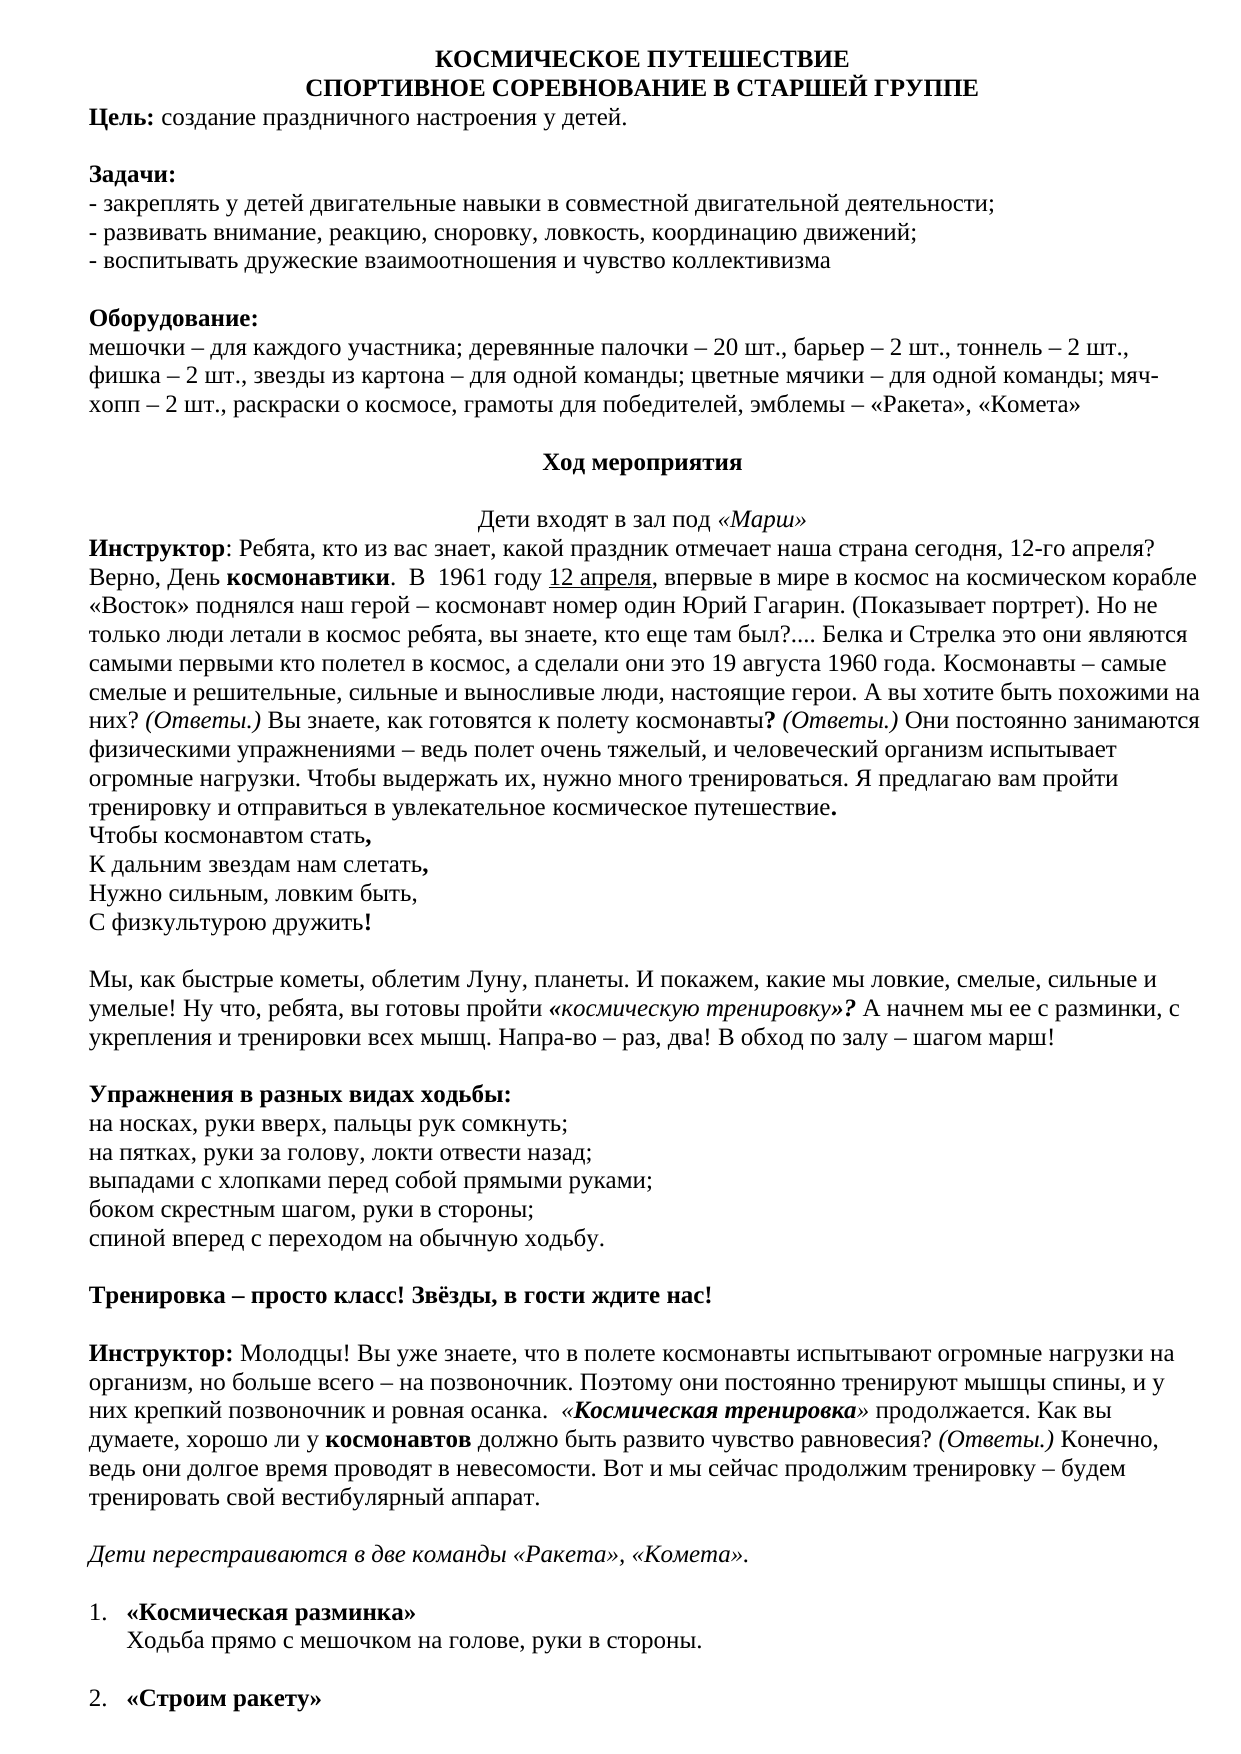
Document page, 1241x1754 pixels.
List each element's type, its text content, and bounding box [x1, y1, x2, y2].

text Инструктор: Молодцы! Вы уже знаете, что в полете космонавты испытывают огромные нагрузки на организм, но больше всего – на позвоночник. Поэтому они постоянно тренируют мышцы спины, и у них крепкий позвоночник и ровная осанка. «Космическая тренировка» продолжается. Как вы думаете, хорошо ли у космонавтов должно быть развито чувство равновесия? (Ответы.) Конечно, ведь они долгое время проводят в невесомости. Вот и мы сейчас продолжим тренировку – будем тренировать свой вестибулярный аппарат. [88, 1338, 1196, 1539]
text Дети перестраиваются в две команды «Ракета», «Комета». [88, 1539, 1196, 1597]
text Задачи: [88, 159, 1152, 188]
text Нужно сильным, ловким быть, [88, 878, 1196, 907]
text Тренировка – просто класс! Звёзды, в гости ждите нас! [88, 1281, 1196, 1338]
text боком скрестным шагом, руки в стороны; [88, 1194, 1196, 1223]
text Упражнения в разных видах ходьбы: [88, 1079, 1196, 1108]
text Ход мероприятия [88, 447, 1196, 504]
text КОСМИЧЕСКОЕ ПУТЕШЕСТВИЕ [88, 44, 1196, 73]
text Цель: создание праздничного настроения у детей. [88, 102, 1152, 131]
text Дети входят в зал под «Марш» [88, 504, 1196, 533]
text - закреплять у детей двигательные навыки в совместной двигательной деятельности; [88, 188, 1152, 217]
text на носках, руки вверх, пальцы рук сомкнуть; [88, 1108, 1196, 1137]
text Чтобы космонавтом стать, [88, 821, 1196, 849]
text С физкультурою дружить! [88, 907, 1196, 964]
text СПОРТИВНОЕ СОРЕВНОВАНИЕ В СТАРШЕЙ ГРУППЕ [88, 73, 1196, 102]
text выпадами с хлопками перед собой прямыми руками; [88, 1166, 1196, 1194]
text - развивать внимание, реакцию, сноровку, ловкость, координацию движений; [88, 217, 1152, 246]
text Ходьба прямо с мешочком на голове, руки в стороны. [126, 1626, 1196, 1654]
text К дальним звездам нам слетать, [88, 849, 1196, 878]
list «Строим ракету» [88, 1683, 1196, 1712]
text Мы, как быстрые кометы, облетим Луну, планеты. И покажем, какие мы ловкие, смелые, сильные и умелые! Ну что, ребята, вы готовы пройти «космическую тренировку»? А начнем мы ее с разминки, с укрепления и тренировки всех мышц. Напра-во – раз, два! В обход по залу – шагом марш! [88, 964, 1196, 1079]
text - воспитывать дружеские взаимоотношения и чувство коллективизма [88, 246, 1152, 274]
list «Космическая разминка» [88, 1597, 1196, 1626]
text на пятках, руки за голову, локти отвести назад; [88, 1137, 1196, 1166]
text Инструктор: Ребята, кто из вас знает, какой праздник отмечает наша страна сегодня, 12-го апреля? Верно, День космонавтики. В 1961 году 12 апреля, впервые в мире в космос на космическом корабле «Восток» поднялся наш герой – космонавт номер один Юрий Гагарин. (Показывает портрет). Но не только люди летали в космос ребята, вы знаете, кто еще там был?.... Белка и Стрелка это они являются самыми первыми кто полетел в космос, а сделали они это 19 августа 1960 года. Космонавты – самые смелые и решительные, сильные и выносливые люди, настоящие герои. А вы хотите быть похожими на них? (Ответы.) Вы знаете, как готовятся к полету космонавты? (Ответы.) Они постоянно занимаются физическими упражнениями – ведь полет очень тяжелый, и человеческий организм испытывает огромные нагрузки. Чтобы выдержать их, нужно много тренироваться. Я предлагаю вам пройти тренировку и отправиться в увлекательное космическое путешествие. [88, 533, 1226, 821]
text Оборудование: мешочки – для каждого участника; деревянные палочки – 20 шт., барьер – 2 шт., тоннель – 2 шт., фишка – 2 шт., звезды из картона – для одной команды; цветные мячики – для одной команды; мяч-хопп – 2 шт., раскраски о космосе, грамоты для победителей, эмблемы – «Ракета», «Комета» [88, 303, 1196, 447]
text спиной вперед с переходом на обычную ходьбу. [88, 1223, 1196, 1281]
